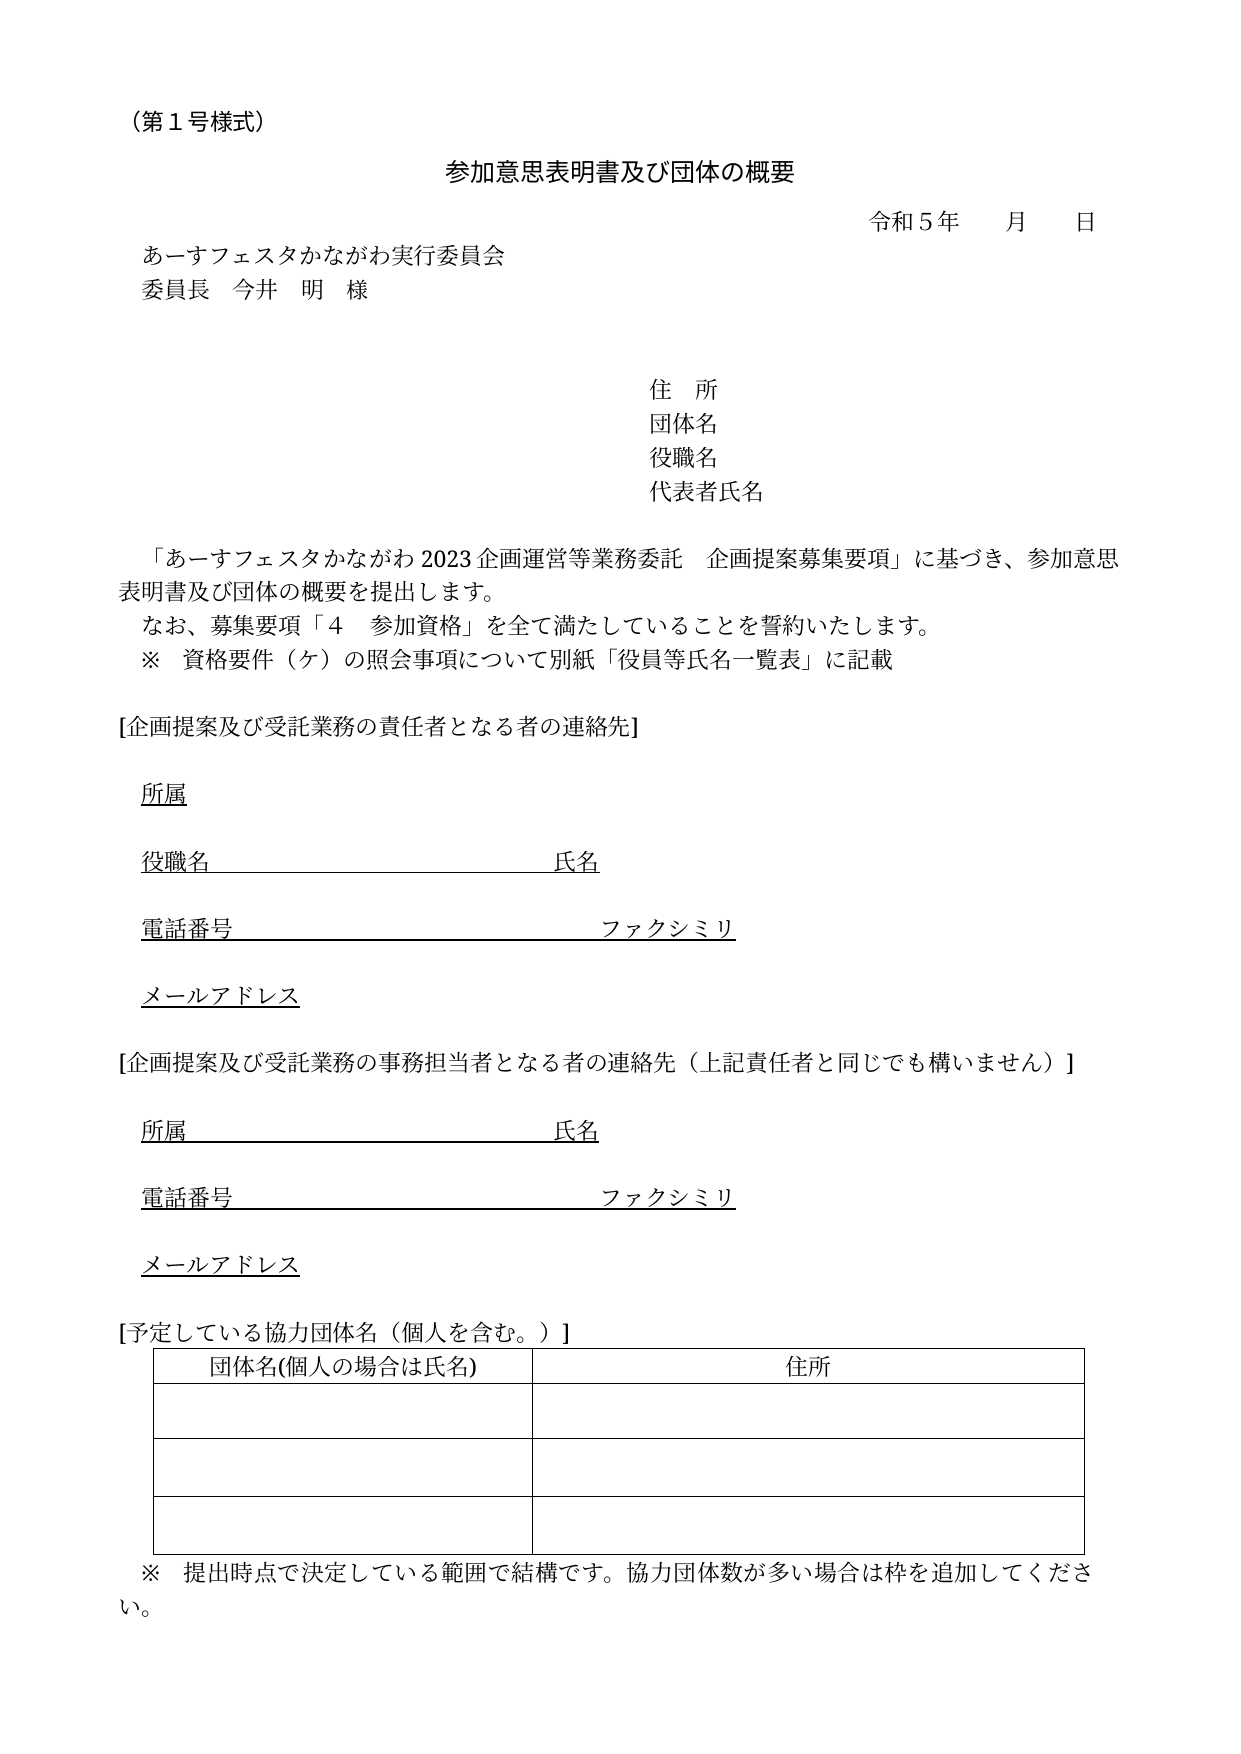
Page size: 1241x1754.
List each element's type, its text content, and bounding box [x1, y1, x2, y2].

text あーすフェスタかながわ実行委員会 [118, 238, 1122, 271]
table_cell [154, 1497, 532, 1554]
table_header 団体名(個人の場合は氏名) [154, 1349, 532, 1383]
text 役職名 氏名 [118, 843, 1122, 877]
text 委員長 今井 明 様 [118, 271, 1122, 305]
text 「あーすフェスタかながわ2023企画運営等業務委託 企画提案募集要項」に基づき、参加意思表明書及び団体の概要を提出します。 [118, 541, 1122, 608]
text ※ 提出時点で決定している範囲で結構です。協力団体数が多い場合は枠を追加してください。 [118, 1555, 1097, 1623]
table_cell [533, 1384, 1084, 1438]
table_cell [154, 1384, 532, 1438]
text 参加意思表明書及び団体の概要 [118, 137, 1122, 204]
table_cell [533, 1439, 1084, 1496]
table_cell [154, 1439, 532, 1496]
table_cell [533, 1497, 1084, 1554]
text 役職名 [118, 439, 1122, 473]
text 住 所 [118, 372, 1122, 406]
text [企画提案及び受託業務の事務担当者となる者の連絡先（上記責任者と同じでも構いません）] [118, 1045, 1122, 1079]
text 令和５年 月 日 [118, 204, 1097, 238]
text メールアドレス [118, 978, 1122, 1012]
table_header 住所 [533, 1349, 1084, 1383]
text ※ 資格要件（ケ）の照会事項について別紙「役員等氏名一覧表」に記載 [118, 641, 1122, 675]
text [企画提案及び受託業務の責任者となる者の連絡先] [118, 709, 1122, 742]
text 電話番号 ファクシミリ [118, 1180, 1122, 1213]
text なお、募集要項「４ 参加資格」を全て満たしていることを誓約いたします。 [118, 608, 1122, 641]
text メールアドレス [118, 1247, 1122, 1281]
text 代表者氏名 [118, 473, 1122, 507]
text 所属 氏名 [118, 1112, 1122, 1146]
text [予定している協力団体名（個人を含む。）] [118, 1314, 1122, 1348]
text （第１号様式） [118, 103, 1122, 137]
text 電話番号 ファクシミリ [118, 911, 1122, 944]
text 団体名 [118, 406, 1122, 439]
text 所属 [118, 776, 1122, 810]
